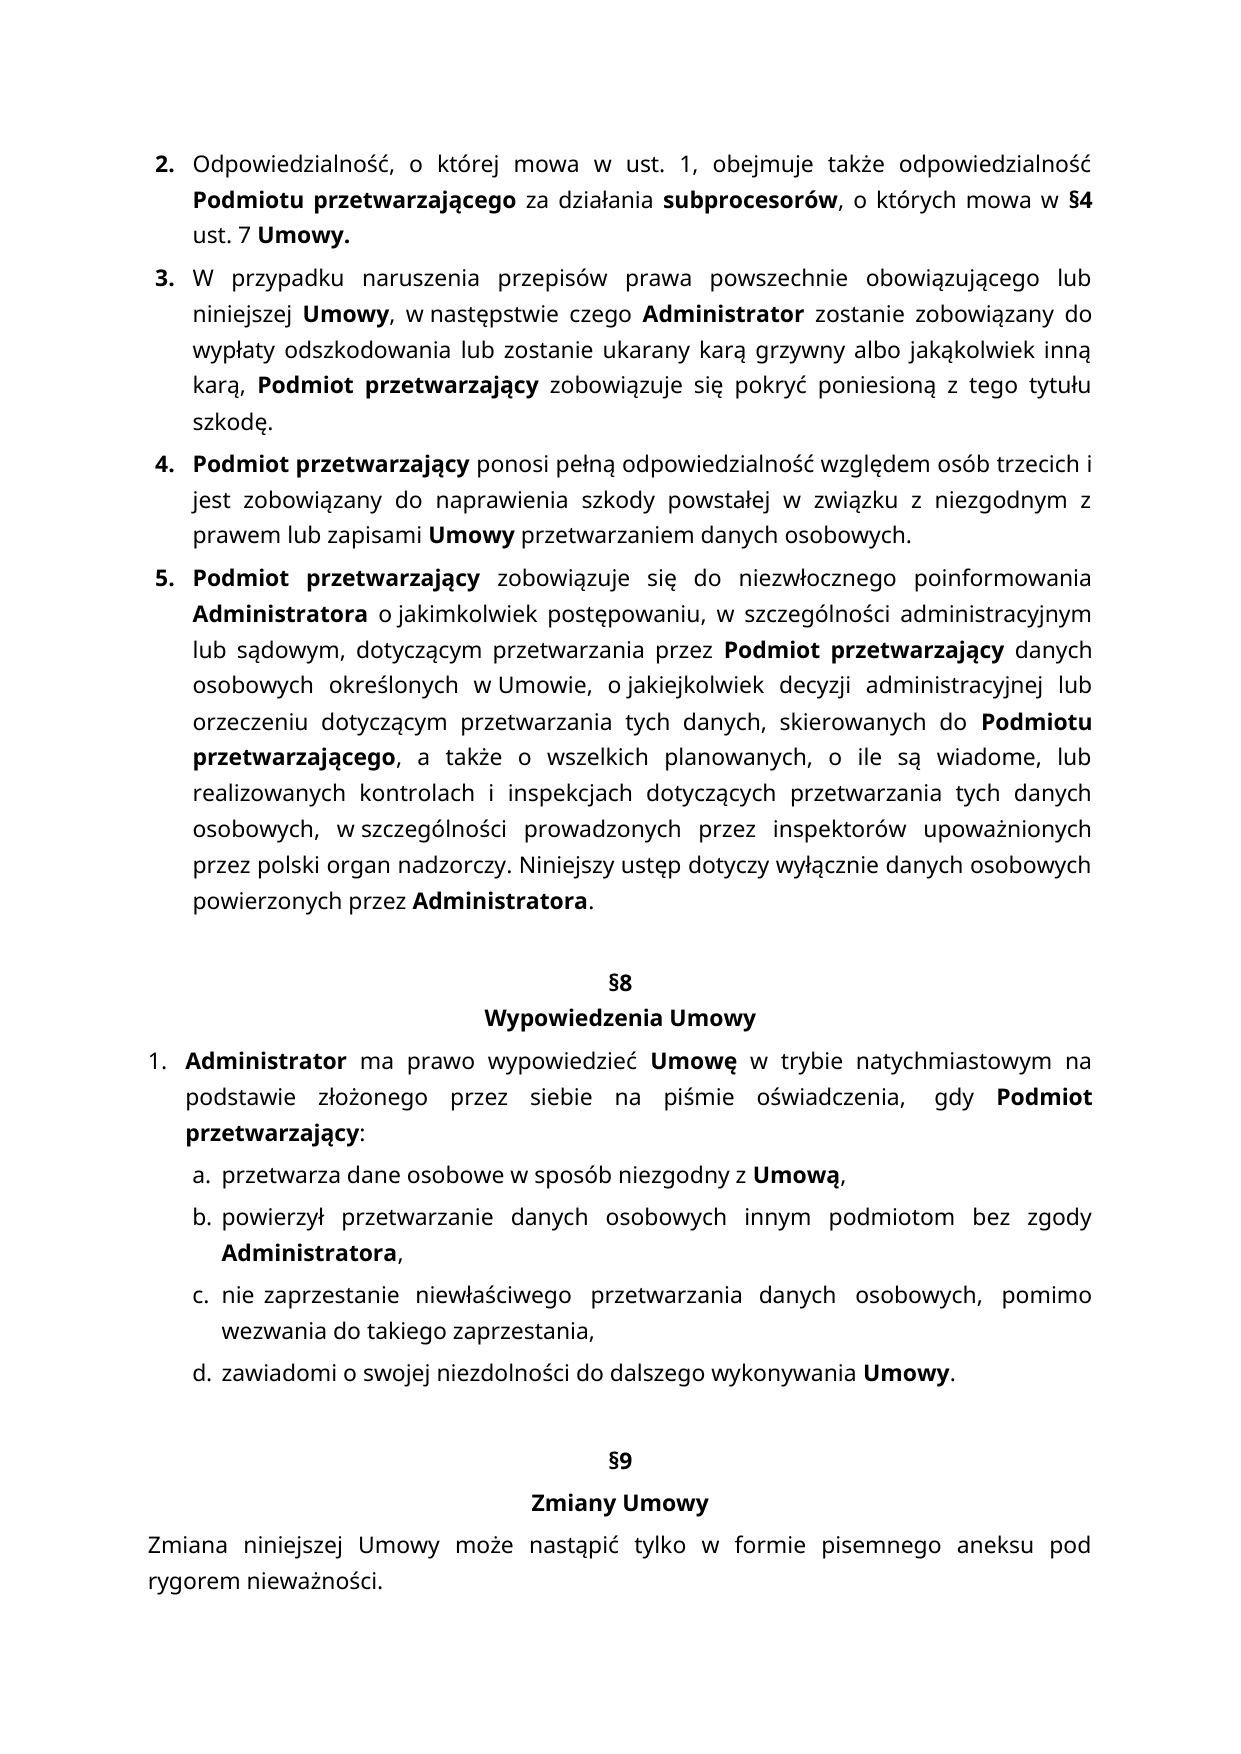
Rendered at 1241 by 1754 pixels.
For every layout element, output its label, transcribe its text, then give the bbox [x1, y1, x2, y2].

list Administrator ma prawo wypowiedzieć Umowę w trybie natychmiastowym na podstawie złożonego przez siebie na piśmie oświadczenia, gdy Podmiot przetwarzający: [148, 1044, 1093, 1148]
list Podmiot przetwarzający zobowiązuje się do niezwłocznego poinformowania Administratora o jakimkolwiek postępowaniu, w szczególności administracyjnym lub sądowym, dotyczącym przetwarzania przez Podmiot przetwarzający danych osobowych określonych w Umowie, o jakiejkolwiek decyzji administracyjnej lub orzeczeniu dotyczącym przetwarzania tych danych, skierowanych do Podmiotu przetwarzającego, a także o wszelkich planowanych, o ile są wiadome, lub realizowanych kontrolach i inspekcjach dotyczących przetwarzania tych danych osobowych, w szczególności prowadzonych przez inspektorów upoważnionych przez polski organ nadzorczy. Niniejszy ustęp dotyczy wyłącznie danych osobowych powierzonych przez Administratora. [155, 562, 1093, 916]
text §8 Wypowiedzenia Umowy [148, 966, 1093, 1034]
list W przypadku naruszenia przepisów prawa powszechnie obowiązującego lub niniejszej Umowy, w następstwie czego Administrator zostanie zobowiązany do wypłaty odszkodowania lub zostanie ukarany karą grzywny albo jakąkolwiek inną karą, Podmiot przetwarzający zobowiązuje się pokryć poniesioną z tego tytułu szkodę. [155, 262, 1093, 437]
list nie zaprzestanie niewłaściwego przetwarzania danych osobowych, pomimo wezwania do takiego zaprzestania, [192, 1279, 1093, 1346]
list zawiadomi o swojej niezdolności do dalszego wykonywania Umowy. [192, 1357, 1093, 1388]
list Podmiot przetwarzający ponosi pełną odpowiedzialność względem osób trzecich i jest zobowiązany do naprawienia szkody powstałej w związku z niezgodnym z prawem lub zapisami Umowy przetwarzaniem danych osobowych. [155, 448, 1093, 551]
text §9 [148, 1445, 1093, 1476]
list Odpowiedzialność, o której mowa w ust. 1, obejmuje także odpowiedzialność Podmiotu przetwarzającego za działania subprocesorów, o których mowa w §4 ust. 7 Umowy. [155, 148, 1093, 251]
text Zmiany Umowy [148, 1487, 1093, 1518]
list przetwarza dane osobowe w sposób niezgodny z Umową, [192, 1159, 1093, 1190]
text Zmiana niniejszej Umowy może nastąpić tylko w formie pisemnego aneksu pod rygorem nieważności. [148, 1529, 1093, 1596]
list powierzył przetwarzanie danych osobowych innym podmiotom bez zgody Administratora, [192, 1201, 1093, 1268]
